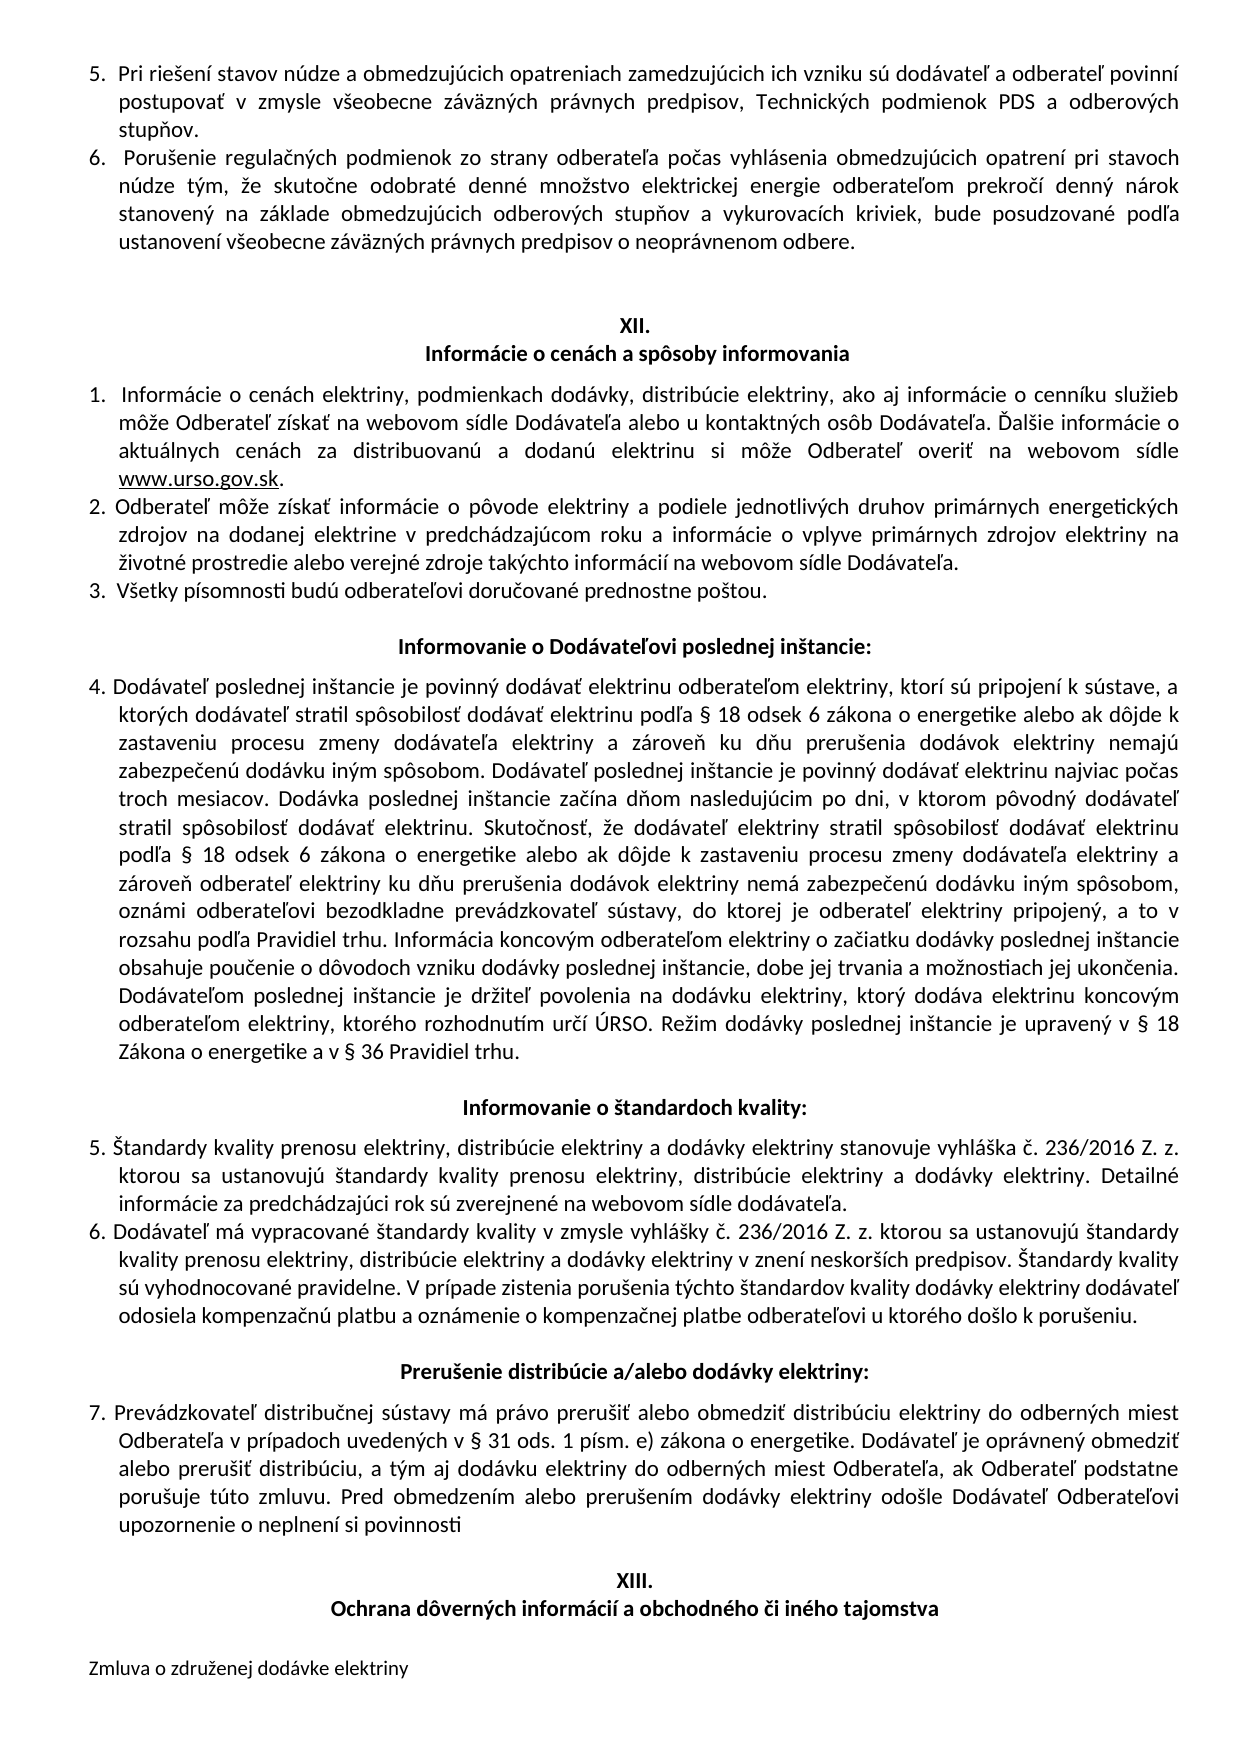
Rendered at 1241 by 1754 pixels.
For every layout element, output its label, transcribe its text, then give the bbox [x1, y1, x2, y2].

text Informácie o cenách a spôsoby informovania [89, 339, 1181, 367]
text 5. Pri riešení stavov núdze a obmedzujúcich opatreniach zamedzujúcich ich vzniku sú dodávateľ a odberateľ povinní postupovať v zmysle všeobecne záväzných právnych predpisov, Technických podmienok PDS a odberových stupňov. [89, 59, 1181, 143]
text Ochrana dôverných informácií a obchodného či iného tajomstva [89, 1594, 1181, 1622]
text Informovanie o Dodávateľovi poslednej inštancie: [89, 632, 1181, 660]
text Prerušenie distribúcie a/alebo dodávky elektriny: [89, 1357, 1181, 1386]
text 5. Štandardy kvality prenosu elektriny, distribúcie elektriny a dodávky elektriny stanovuje vyhláška č. 236/2016 Z. z. ktorou sa ustanovujú štandardy kvality prenosu elektriny, distribúcie elektriny a dodávky elektriny. Detailné informácie za predchádzajúci rok sú zverejnené na webovom sídle dodávateľa. [89, 1133, 1181, 1217]
text 1. Informácie o cenách elektriny, podmienkach dodávky, distribúcie elektriny, ako aj informácie o cenníku služieb môže Odberateľ získať na webovom sídle Dodávateľa alebo u kontaktných osôb Dodávateľa. Ďalšie informácie o aktuálnych cenách za distribuovanú a dodanú elektrinu si môže Odberateľ overiť na webovom sídle www.urso.gov.sk. [89, 380, 1181, 492]
text 3. Všetky písomnosti budú odberateľovi doručované prednostne poštou. [89, 576, 1181, 604]
text 6. Dodávateľ má vypracované štandardy kvality v zmysle vyhlášky č. 236/2016 Z. z. ktorou sa ustanovujú štandardy kvality prenosu elektriny, distribúcie elektriny a dodávky elektriny v znení neskorších predpisov. Štandardy kvality sú vyhodnocované pravidelne. V prípade zistenia porušenia týchto štandardov kvality dodávky elektriny dodávateľ odosiela kompenzačnú platbu a oznámenie o kompenzačnej platbe odberateľovi u ktorého došlo k porušeniu. [89, 1217, 1181, 1329]
text XIII. [89, 1566, 1181, 1594]
text 2. Odberateľ môže získať informácie o pôvode elektriny a podiele jednotlivých druhov primárnych energetických zdrojov na dodanej elektrine v predchádzajúcom roku a informácie o vplyve primárnych zdrojov elektriny na životné prostredie alebo verejné zdroje takýchto informácií na webovom sídle Dodávateľa. [89, 492, 1181, 576]
text Informovanie o štandardoch kvality: [89, 1093, 1181, 1121]
text 7. Prevádzkovateľ distribučnej sústavy má právo prerušiť alebo obmedziť distribúciu elektriny do odberných miest Odberateľa v prípadoch uvedených v § 31 ods. 1 písm. e) zákona o energetike. Dodávateľ je oprávnený obmedziť alebo prerušiť distribúciu, a tým aj dodávku elektriny do odberných miest Odberateľa, ak Odberateľ podstatne porušuje túto zmluvu. Pred obmedzením alebo prerušením dodávky elektriny odošle Dodávateľ Odberateľovi upozornenie o neplnení si povinnosti [89, 1398, 1181, 1538]
text XII. [89, 311, 1181, 339]
text 6. Porušenie regulačných podmienok zo strany odberateľa počas vyhlásenia obmedzujúcich opatrení pri stavoch núdze tým, že skutočne odobraté denné množstvo elektrickej energie odberateľom prekročí denný nárok stanovený na základe obmedzujúcich odberových stupňov a vykurovacích kriviek, bude posudzované podľa ustanovení všeobecne záväzných právnych predpisov o neoprávnenom odbere. [89, 143, 1181, 255]
text 4. Dodávateľ poslednej inštancie je povinný dodávať elektrinu odberateľom elektriny, ktorí sú pripojení k sústave, a ktorých dodávateľ stratil spôsobilosť dodávať elektrinu podľa § 18 odsek 6 zákona o energetike alebo ak dôjde k zastaveniu procesu zmeny dodávateľa elektriny a zároveň ku dňu prerušenia dodávok elektriny nemajú zabezpečenú dodávku iným spôsobom. Dodávateľ poslednej inštancie je povinný dodávať elektrinu najviac počas troch mesiacov. Dodávka poslednej inštancie začína dňom nasledujúcim po dni, v ktorom pôvodný dodávateľ stratil spôsobilosť dodávať elektrinu. Skutočnosť, že dodávateľ elektriny stratil spôsobilosť dodávať elektrinu podľa § 18 odsek 6 zákona o energetike alebo ak dôjde k zastaveniu procesu zmeny dodávateľa elektriny a zároveň odberateľ elektriny ku dňu prerušenia dodávok elektriny nemá zabezpečenú dodávku iným spôsobom, oznámi odberateľovi bezodkladne prevádzkovateľ sústavy, do ktorej je odberateľ elektriny pripojený, a to v rozsahu podľa Pravidiel trhu. Informácia koncovým odberateľom elektriny o začiatku dodávky poslednej inštancie obsahuje poučenie o dôvodoch vzniku dodávky poslednej inštancie, dobe jej trvania a možnostiach jej ukončenia. Dodávateľom poslednej inštancie je držiteľ povolenia na dodávku elektriny, ktorý dodáva elektrinu koncovým odberateľom elektriny, ktorého rozhodnutím určí ÚRSO. Režim dodávky poslednej inštancie je upravený v § 18 Zákona o energetike a v § 36 Pravidiel trhu. [89, 672, 1181, 1065]
